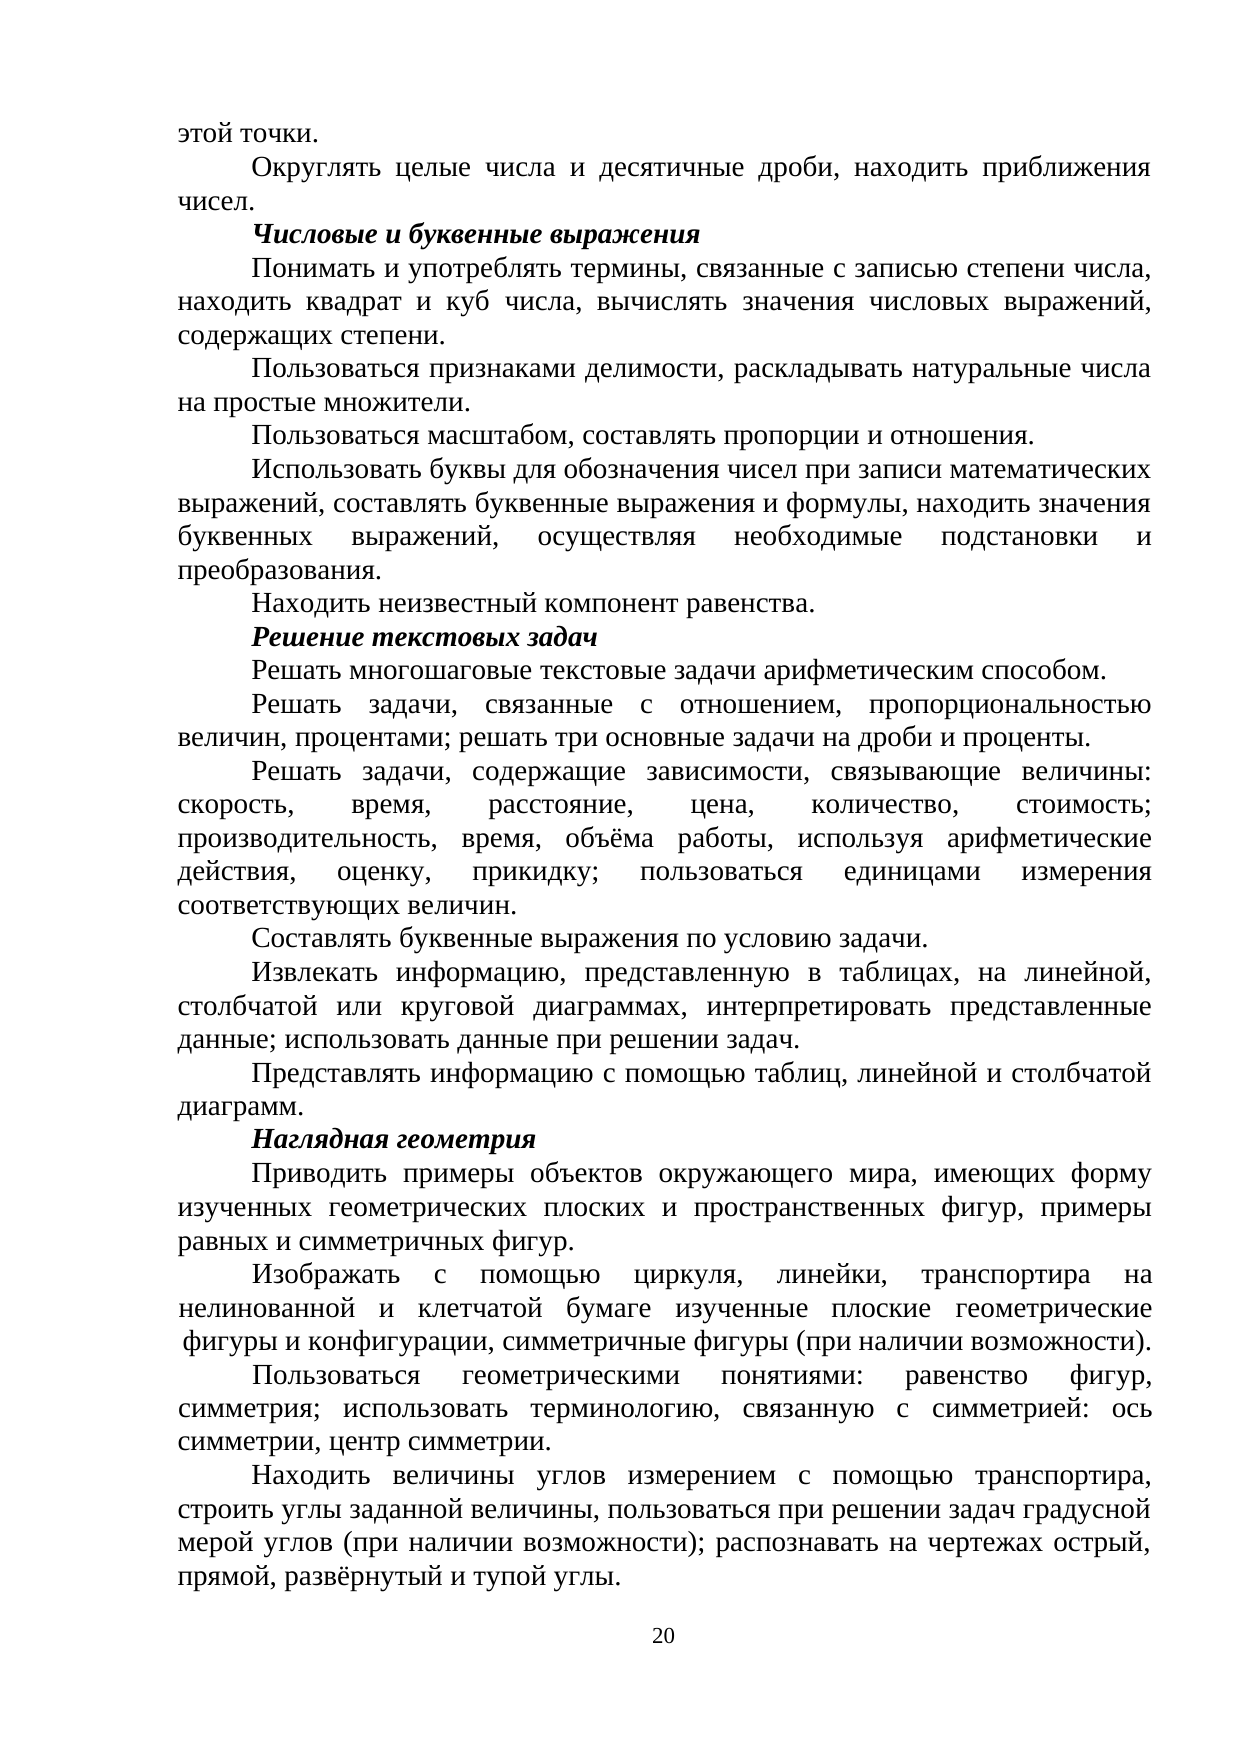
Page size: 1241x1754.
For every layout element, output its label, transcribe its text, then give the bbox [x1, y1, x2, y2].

text Числовые и буквенные выражения [251, 217, 1163, 250]
text Решать задачи, содержащие зависимости, связывающие величины: скорость, время, расстояние, цена, количество, стоимость; производительность, время, объёма работы, используя арифметические действия, оценку, прикидку; пользоваться единицами измерения соответствующих величин. [177, 753, 1152, 921]
text Округлять целые числа и десятичные дроби, находить приближения чисел. [177, 149, 1152, 216]
text Решать многошаговые текстовые задачи арифметическим способом. [251, 653, 1163, 686]
text Решение текстовых задач [251, 619, 1163, 653]
text Представлять информацию с помощью таблиц, линейной и столбчатой диаграмм. [177, 1055, 1152, 1122]
text Решать задачи, связанные с отношением, пропорциональностью величин, процентами; решать три основные задачи на дроби и проценты. [177, 686, 1152, 753]
text Приводить примеры объектов окружающего мира, имеющих форму изученных геометрических плоских и пространственных фигур, примеры равных и симметричных фигур. [177, 1156, 1152, 1256]
text Наглядная геометрия [251, 1122, 1163, 1156]
text Использовать буквы для обозначения чисел при записи математических выражений, составлять буквенные выражения и формулы, находить значения буквенных выражений, осуществляя необходимые подстановки и преобразования. [177, 451, 1152, 585]
text Извлекать информацию, представленную в таблицах, на линейной, столбчатой или круговой диаграммах, интерпретировать представленные данные; использовать данные при решении задач. [177, 954, 1152, 1055]
text Изображать с помощью циркуля, линейки, транспортира на нелинованной и клетчатой бумаге изученные плоские геометрические фигуры и конфигурации, симметричные фигуры (при наличии возможности). Пользоваться геометрическими понятиями: равенство фигур, симметрия; использовать терминологию, связанную с симметрией: ось [177, 1256, 1152, 1424]
text Пользоваться масштабом, составлять пропорции и отношения. [251, 418, 1163, 451]
text Находить неизвестный компонент равенства. [251, 585, 1163, 619]
text Понимать и употреблять термины, связанные с записью степени числа, находить квадрат и куб числа, вычислять значения числовых выражений, содержащих степени. [177, 250, 1152, 351]
text Находить величины углов измерением с помощью транспортира, строить углы заданной величины, пользоваться при решении задач градусной мерой углов (при наличии возможности); распознавать на чертежах острый, прямой, развёрнутый и тупой углы. [177, 1457, 1152, 1592]
text Составлять буквенные выражения по условию задачи. [251, 921, 1163, 954]
text этой точки. [177, 115, 1163, 149]
text Пользоваться признаками делимости, раскладывать натуральные числа на простые множители. [177, 351, 1152, 418]
text симметрии, центр симметрии. [177, 1424, 1163, 1457]
